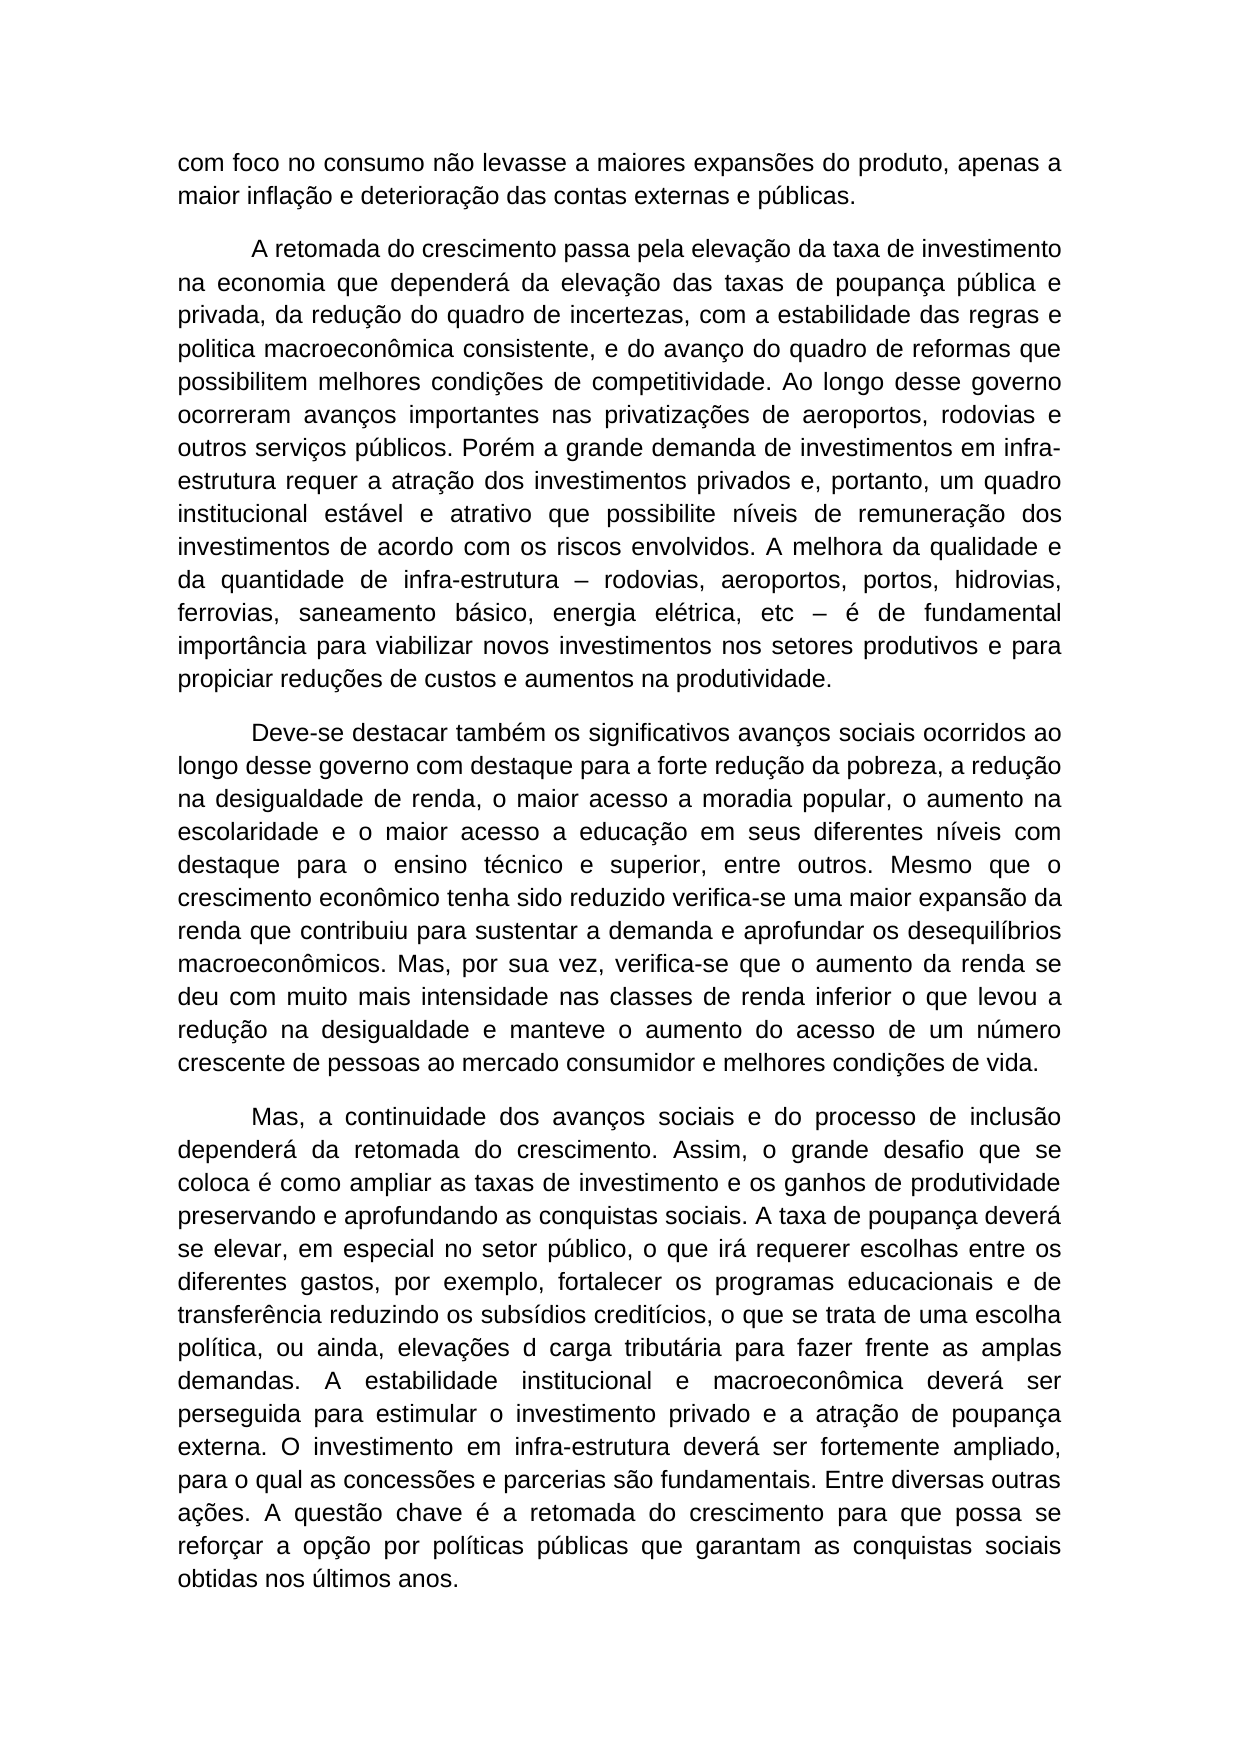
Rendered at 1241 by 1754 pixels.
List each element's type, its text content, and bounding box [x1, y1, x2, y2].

text Mas, a continuidade dos avanços sociais e do processo de inclusão dependerá da retomada do crescimento. Assim, o grande desafio que se coloca é como ampliar as taxas de investimento e os ganhos de produtividade preservando e aprofundando as conquistas sociais. A taxa de poupança deverá se elevar, em especial no setor público, o que irá requerer escolhas entre os diferentes gastos, por exemplo, fortalecer os programas educacionais e de transferência reduzindo os subsídios creditícios, o que se trata de uma escolha política, ou ainda, elevações d carga tributária para fazer frente as amplas demandas. A estabilidade institucional e macroeconômica deverá ser perseguida para estimular o investimento privado e a atração de poupança externa. O investimento em infra-estrutura deverá ser fortemente ampliado, para o qual as concessões e parcerias são fundamentais. Entre diversas outras ações. A questão chave é a retomada do crescimento para que possa se reforçar a opção por políticas públicas que garantam as conquistas sociais obtidas nos últimos anos. [177, 1102, 1063, 1593]
text A retomada do crescimento passa pela elevação da taxa de investimento na economia que dependerá da elevação das taxas de poupança pública e privada, da redução do quadro de incertezas, com a estabilidade das regras e politica macroeconômica consistente, e do avanço do quadro de reformas que possibilitem melhores condições de competitividade. Ao longo desse governo ocorreram avanços importantes nas privatizações de aeroportos, rodovias e outros serviços públicos. Porém a grande demanda de investimentos em infra-estrutura requer a atração dos investimentos privados e, portanto, um quadro institucional estável e atrativo que possibilite níveis de remuneração dos investimentos de acordo com os riscos envolvidos. A melhora da qualidade e da quantidade de infra-estrutura – rodovias, aeroportos, portos, hidrovias, ferrovias, saneamento básico, energia elétrica, etc – é de fundamental importância para viabilizar novos investimentos nos setores produtivos e para propiciar reduções de custos e aumentos na produtividade. [177, 234, 1063, 692]
text Deve-se destacar também os significativos avanços sociais ocorridos ao longo desse governo com destaque para a forte redução da pobreza, a redução na desigualdade de renda, o maior acesso a moradia popular, o aumento na escolaridade e o maior acesso a educação em seus diferentes níveis com destaque para o ensino técnico e superior, entre outros. Mesmo que o crescimento econômico tenha sido reduzido verifica-se uma maior expansão da renda que contribuiu para sustentar a demanda e aprofundar os desequilíbrios macroeconômicos. Mas, por sua vez, verifica-se que o aumento da renda se deu com muito mais intensidade nas classes de renda inferior o que levou a redução na desigualdade e manteve o aumento do acesso de um número crescente de pessoas ao mercado consumidor e melhores condições de vida. [177, 718, 1063, 1077]
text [177, 148, 1063, 209]
